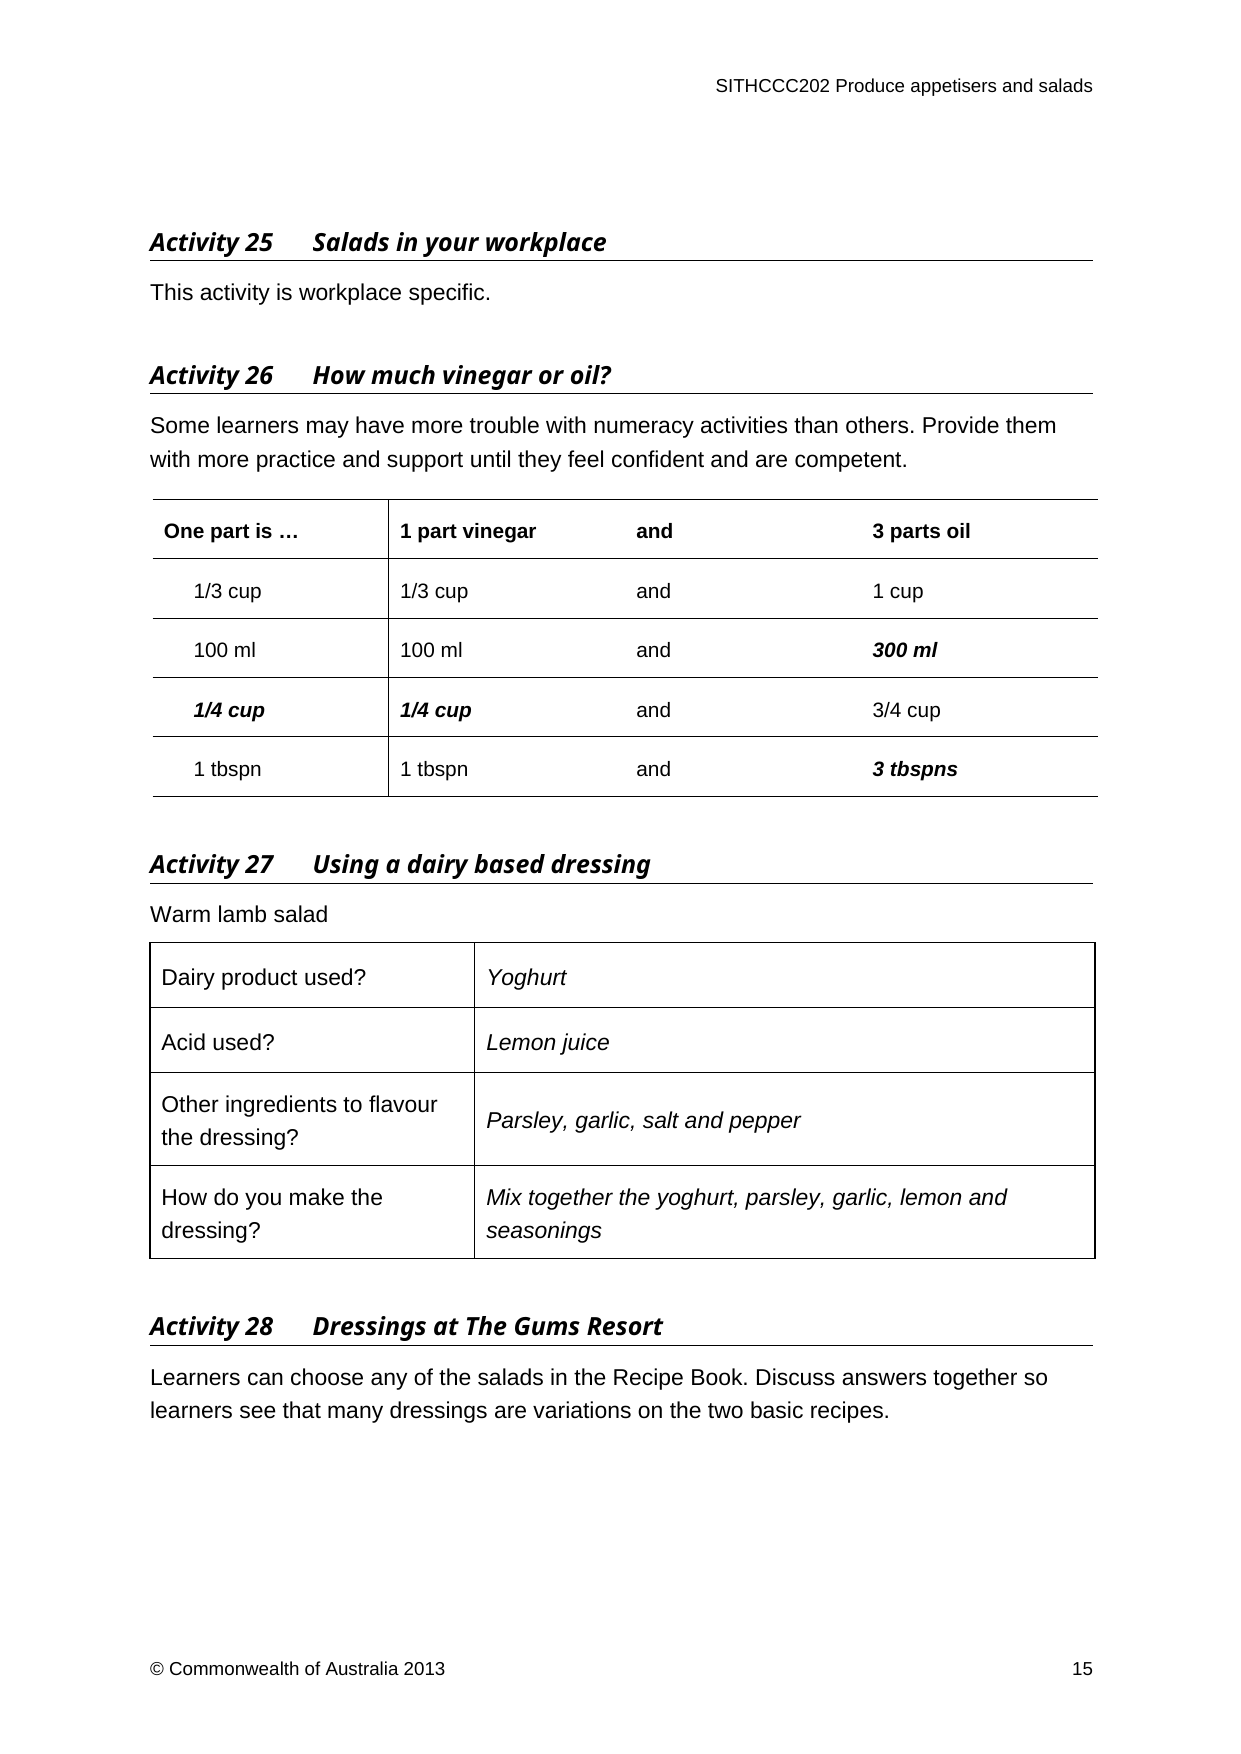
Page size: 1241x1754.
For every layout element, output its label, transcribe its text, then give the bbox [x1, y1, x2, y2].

table_cell Mix together the yoghurt, parsley, garlic, lemon and seasonings [475, 1166, 1094, 1257]
text Warm lamb salad [150, 896, 1093, 929]
table_header 3 parts oil [861, 500, 1097, 558]
table_cell and [625, 737, 861, 796]
text Activity 28 Dressings at The Gums Resort [150, 1308, 1093, 1345]
text Activity 26 How much vinegar or oil? [150, 357, 1093, 393]
table_header Dairy product used? [151, 943, 474, 1007]
table_cell 1 tbspn [153, 737, 388, 796]
table_cell How do you make the dressing? [151, 1166, 474, 1257]
table_cell and [625, 619, 861, 677]
text Learners can choose any of the salads in the Recipe Book. Discuss answers together so learners see that many dressings are variations on the two basic recipes. [150, 1358, 1093, 1425]
table_cell 1 cup [861, 559, 1097, 617]
table_header 1 part vinegar [389, 500, 625, 558]
table_cell Other ingredients to flavour the dressing? [151, 1073, 474, 1165]
table_cell and [625, 678, 861, 736]
table_cell 1/4 cup [153, 678, 388, 736]
table_cell Acid used? [151, 1008, 474, 1072]
table_cell Lemon juice [475, 1008, 1094, 1072]
table_header and [625, 500, 861, 558]
table_cell 100 ml [389, 619, 625, 677]
text Some learners may have more trouble with numeracy activities than others. Provide them with more practice and support until they feel confident and are competent. [150, 407, 1093, 474]
table_cell 1/3 cup [389, 559, 625, 617]
table_cell and [625, 559, 861, 617]
text This activity is workplace specific. [150, 274, 1093, 307]
table_header One part is … [153, 500, 388, 558]
table_cell 1/3 cup [153, 559, 388, 617]
table_cell 3/4 cup [861, 678, 1097, 736]
text Activity 25 Salads in your workplace [150, 224, 1093, 260]
table_cell 1/4 cup [389, 678, 625, 736]
table_cell 300 ml [861, 619, 1097, 677]
text Activity 27 Using a dairy based dressing [150, 847, 1093, 883]
table_cell 100 ml [153, 619, 388, 677]
table_cell 1 tbspn [389, 737, 625, 796]
table_cell 3 tbspns [861, 737, 1097, 796]
table_cell Parsley, garlic, salt and pepper [475, 1073, 1094, 1165]
table_header Yoghurt [475, 943, 1094, 1007]
